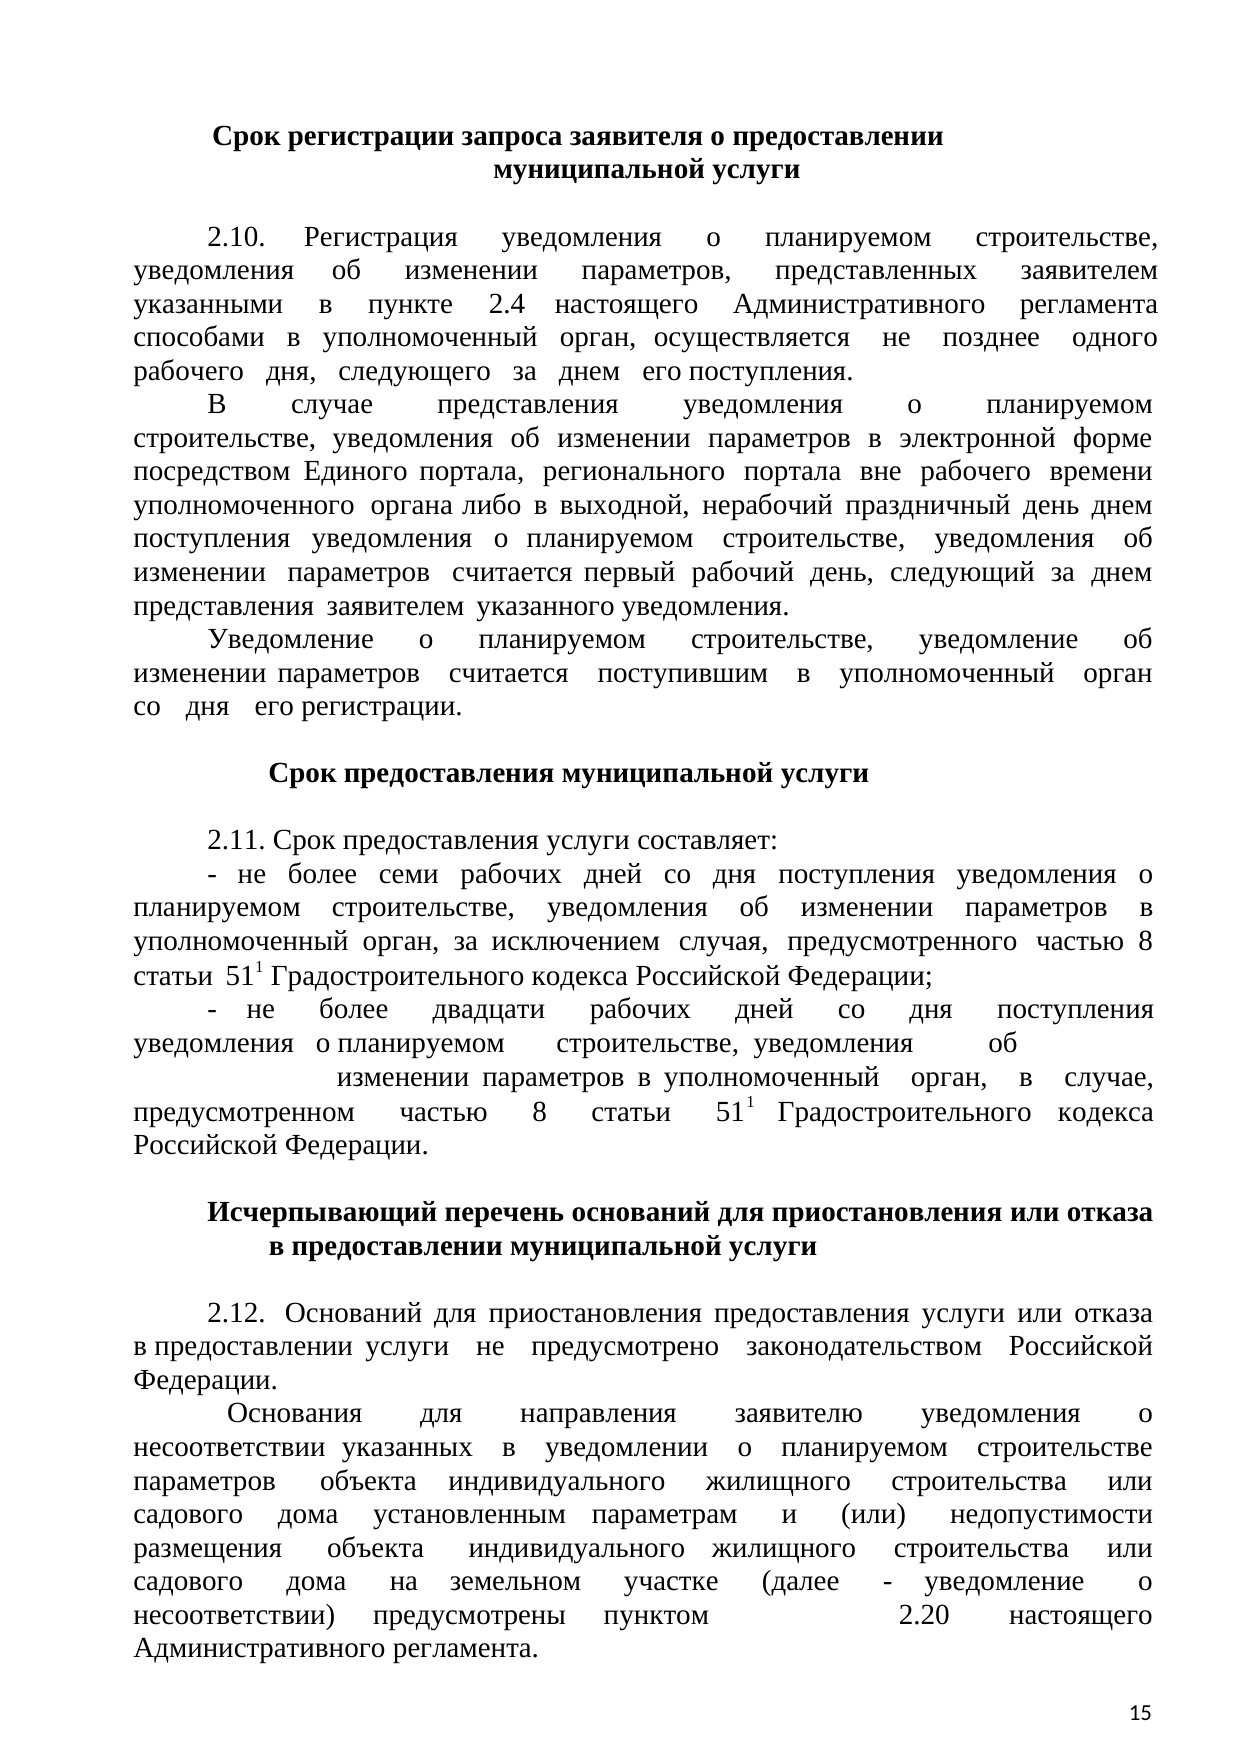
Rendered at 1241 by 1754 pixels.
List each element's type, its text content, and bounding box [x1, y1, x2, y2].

text Срок регистрации запроса заявителя о предоставлении муниципальной услуги [212, 118, 1153, 185]
text Исчерпывающий перечень оснований для приостановления или отказа в предоставлении муниципальной услуги [207, 1194, 1158, 1261]
text - не более двадцати рабочих дней со дня поступления уведомления о планируемом строительстве, уведомления об изменении параметров в уполномоченный орган, в случае, предусмотренном частью 8 статьи 511 Градостроительного кодекса Российской Федерации. [133, 992, 1154, 1161]
text 2.12. Оснований для приостановления предоставления услуги или отказа в предоставлении услуги не предусмотрено законодательством Российской Федерации. [133, 1295, 1153, 1396]
text В случае представления уведомления о планируемом строительстве, уведомления об изменении параметров в электронной форме посредством Единого портала, регионального портала вне рабочего времени уполномоченного органа либо в выходной, нерабочий праздничный день днем поступления уведомления о планируемом строительстве, уведомления об изменении параметров считается первый рабочий день, следующий за днем представления заявителем указанного уведомления. [133, 386, 1153, 621]
text - не более семи рабочих дней со дня поступления уведомления о планируемом строительстве, уведомления об изменении параметров в уполномоченный орган, за исключением случая, предусмотренного частью 8 статьи 511 Градостроительного кодекса Российской Федерации; [133, 856, 1153, 992]
text 2.11. Срок предоставления услуги составляет: [207, 822, 1154, 856]
text Уведомление о планируемом строительстве, уведомление об изменении параметров считается поступившим в уполномоченный орган со дня его регистрации. [133, 621, 1152, 722]
text 2.10. Регистрация уведомления о планируемом строительстве, уведомления об изменении параметров, представленных заявителем указанными в пункте 2.4 настоящего Административного регламента способами в уполномоченный орган, осуществляется не позднее одного рабочего дня, следующего за днем его поступления. [133, 219, 1158, 386]
text Основания для направления заявителю уведомления о несоответствии указанных в уведомлении о планируемом строительстве параметров объекта индивидуального жилищного строительства или садового дома установленным параметрам и (или) недопустимости размещения объекта индивидуального жилищного строительства или садового дома на земельном участке (далее - уведомление о несоответствии) предусмотрены пунктом 2.20 настоящего Административного регламента. [133, 1396, 1152, 1664]
text Срок предоставления муниципальной услуги [268, 755, 1154, 789]
